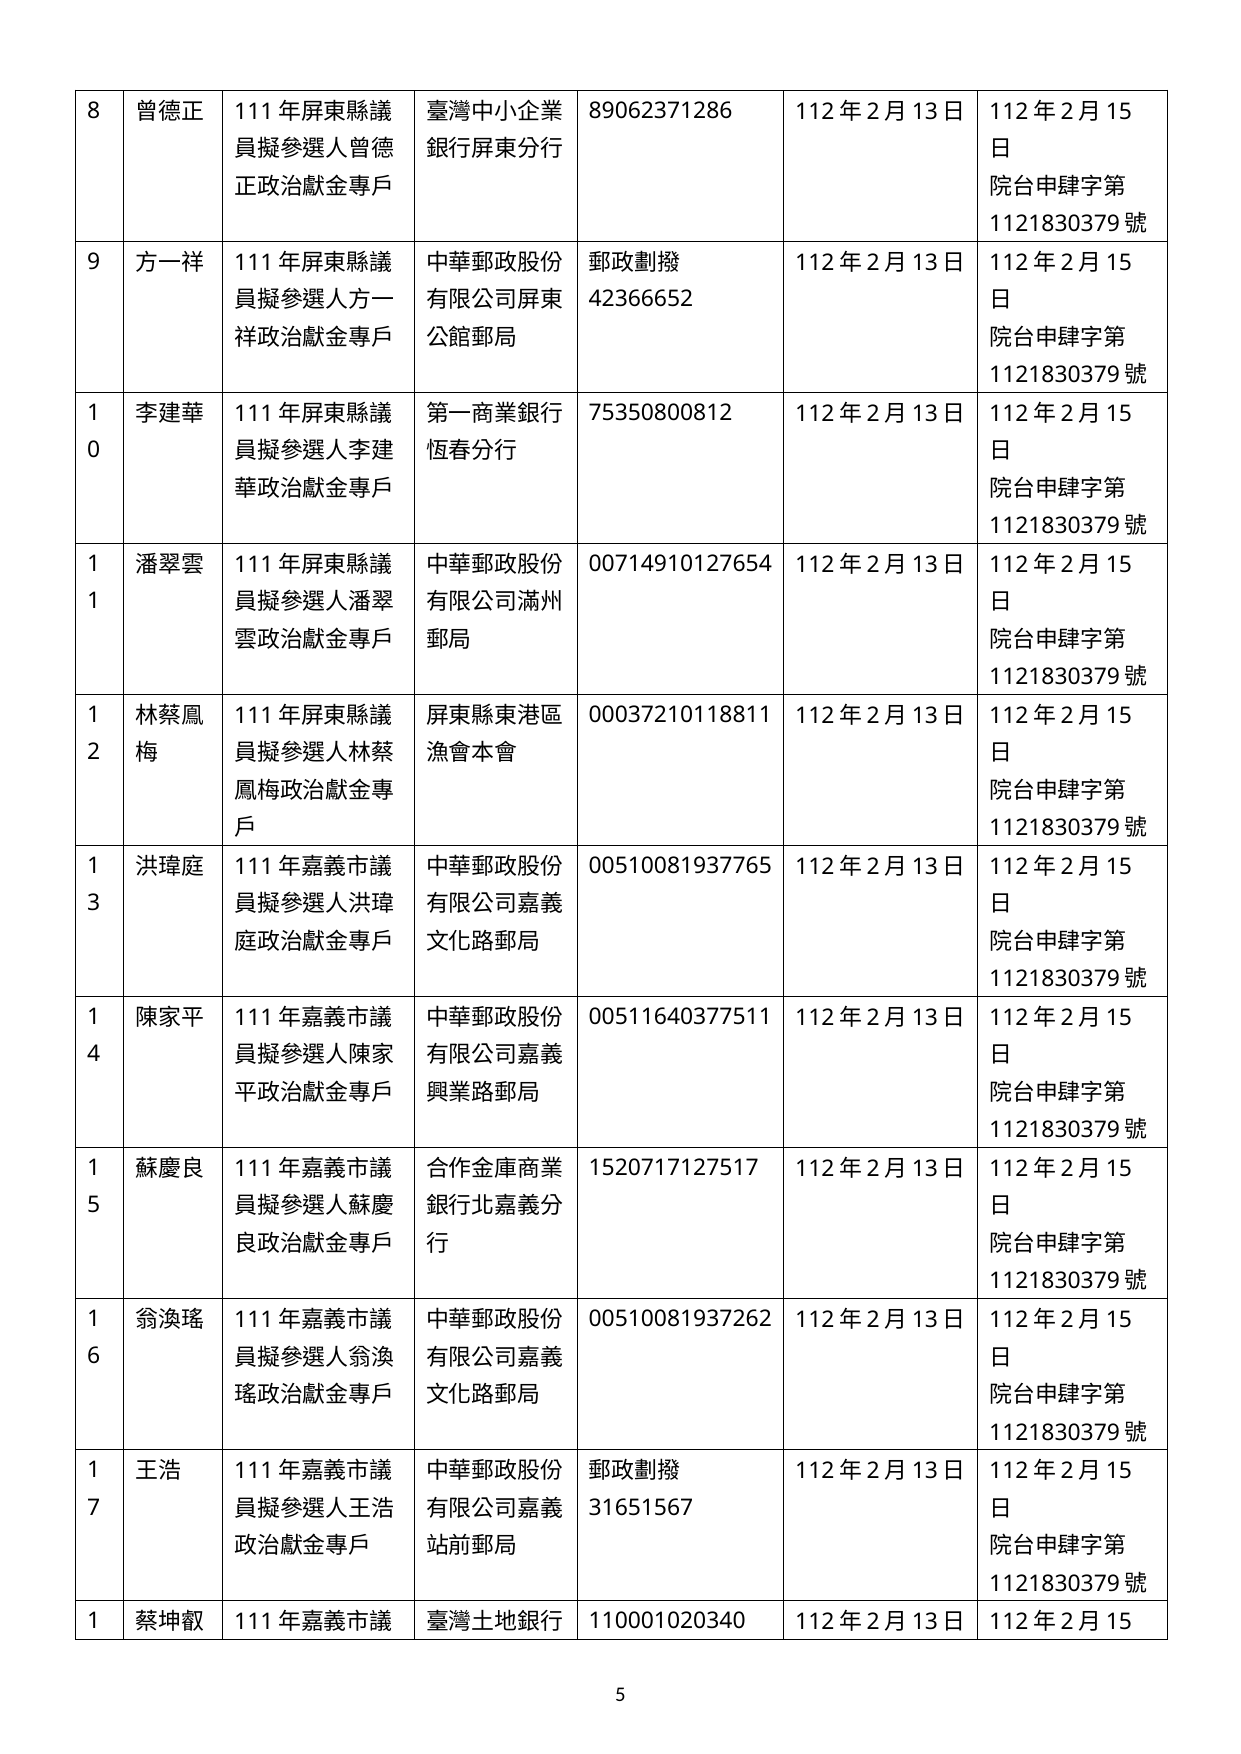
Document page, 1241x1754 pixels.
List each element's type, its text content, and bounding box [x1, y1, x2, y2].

table_cell 17 [76, 1450, 123, 1600]
table_cell 112年2月13日 [784, 1299, 977, 1449]
table_cell 111年嘉義市議員擬參選人王浩政治獻金專戶 [223, 1450, 414, 1600]
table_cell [978, 91, 1167, 241]
table_cell 112年2月15日 院台申肆字第1121830379號 [978, 393, 1167, 543]
table_cell 111年屏東縣議員擬參選人林蔡鳳梅政治獻金專戶 [223, 695, 414, 845]
table_cell 112年2月15日 院台申肆字第1121830379號 [978, 695, 1167, 845]
table_cell 合作金庫商業銀行北嘉義分行 [415, 1148, 577, 1298]
table_cell 11 [76, 544, 123, 694]
table_cell 111年嘉義市議員擬參選人洪瑋庭政治獻金專戶 [223, 846, 414, 996]
table_cell 75350800812 [578, 393, 783, 543]
table_cell 112年2月13日 [784, 91, 977, 241]
table_cell 翁渙瑤 [124, 1299, 222, 1449]
table_cell 89062371286 [578, 91, 783, 241]
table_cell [223, 1601, 414, 1638]
table_cell 00714910127654 [578, 544, 783, 694]
table_cell 潘翠雲 [124, 544, 222, 694]
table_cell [978, 1601, 1167, 1638]
table_cell 15 [76, 1148, 123, 1298]
table_cell 12 [76, 695, 123, 845]
table_cell 王浩 [124, 1450, 222, 1600]
table_cell 14 [76, 997, 123, 1147]
table_cell 00510081937262 [578, 1299, 783, 1449]
table_cell 李建華 [124, 393, 222, 543]
table_cell 111年屏東縣議員擬參選人方一祥政治獻金專戶 [223, 242, 414, 392]
table_cell 9 [76, 242, 123, 392]
table_cell 中華郵政股份有限公司嘉義文化路郵局 [415, 846, 577, 996]
table_cell 曾德正 [124, 91, 222, 241]
table_cell 112年2月13日 [784, 1148, 977, 1298]
table_cell 8 [76, 91, 123, 241]
table_cell 第一商業銀行恆春分行 [415, 393, 577, 543]
table_cell 112年2月13日 [784, 846, 977, 996]
table_cell 00037210118811 [578, 695, 783, 845]
table_cell 00510081937765 [578, 846, 783, 996]
table_cell 112年2月15日 院台申肆字第1121830379號 [978, 846, 1167, 996]
table_cell 112年2月13日 [784, 544, 977, 694]
table_cell 112年2月15日 院台申肆字第1121830379號 [978, 997, 1167, 1147]
table_cell 屏東縣東港區漁會本會 [415, 695, 577, 845]
table_cell 陳家平 [124, 997, 222, 1147]
table_cell 112年2月15日 院台申肆字第1121830379號 [978, 1299, 1167, 1449]
table_cell 111年屏東縣議員擬參選人曾德正政治獻金專戶 [223, 91, 414, 241]
table_cell 110001020340 [578, 1601, 783, 1638]
table_cell 10 [76, 393, 123, 543]
table_cell 112年2月13日 [784, 695, 977, 845]
table_cell 112年2月13日 [784, 393, 977, 543]
table_cell 112年2月15日 院台申肆字第1121830379號 [978, 1148, 1167, 1298]
table_cell 蘇慶良 [124, 1148, 222, 1298]
table_cell 112年2月13日 [784, 1601, 977, 1638]
table_cell 中華郵政股份有限公司嘉義文化路郵局 [415, 1299, 577, 1449]
table_cell 111年嘉義市議員擬參選人蘇慶良政治獻金專戶 [223, 1148, 414, 1298]
table_cell 蔡坤叡 [124, 1601, 222, 1638]
table_cell 18 [76, 1601, 123, 1638]
table_cell 中華郵政股份有限公司嘉義興業路郵局 [415, 997, 577, 1147]
table_cell 洪瑋庭 [124, 846, 222, 996]
table_cell 111年嘉義市議員擬參選人翁渙瑤政治獻金專戶 [223, 1299, 414, 1449]
table_cell 112年2月13日 [784, 997, 977, 1147]
table_cell 16 [76, 1299, 123, 1449]
table_cell 方一祥 [124, 242, 222, 392]
table_cell 112年2月15日 院台申肆字第1121830379號 [978, 242, 1167, 392]
table_cell 郵政劃撥31651567 [578, 1450, 783, 1600]
table_cell 中華郵政股份有限公司嘉義站前郵局 [415, 1450, 577, 1600]
table_cell 13 [76, 846, 123, 996]
table_cell 111年嘉義市議員擬參選人陳家平政治獻金專戶 [223, 997, 414, 1147]
table_cell 00511640377511 [578, 997, 783, 1147]
table_cell 郵政劃撥42366652 [578, 242, 783, 392]
table_cell 臺灣中小企業銀行屏東分行 [415, 91, 577, 241]
table_cell 中華郵政股份有限公司屏東公館郵局 [415, 242, 577, 392]
table_cell 111年屏東縣議員擬參選人潘翠雲政治獻金專戶 [223, 544, 414, 694]
table_cell 112年2月13日 [784, 1450, 977, 1600]
table_cell 112年2月15日 院台申肆字第1121830379號 [978, 544, 1167, 694]
table_cell 1520717127517 [578, 1148, 783, 1298]
table_cell 111年屏東縣議員擬參選人李建華政治獻金專戶 [223, 393, 414, 543]
table_cell 112年2月13日 [784, 242, 977, 392]
table_cell 臺灣土地銀行嘉興分行 [415, 1601, 577, 1638]
table_cell 中華郵政股份有限公司滿州郵局 [415, 544, 577, 694]
table_cell 112年2月15日 院台申肆字第1121830379號 [978, 1450, 1167, 1600]
table_cell 林蔡鳯梅 [124, 695, 222, 845]
